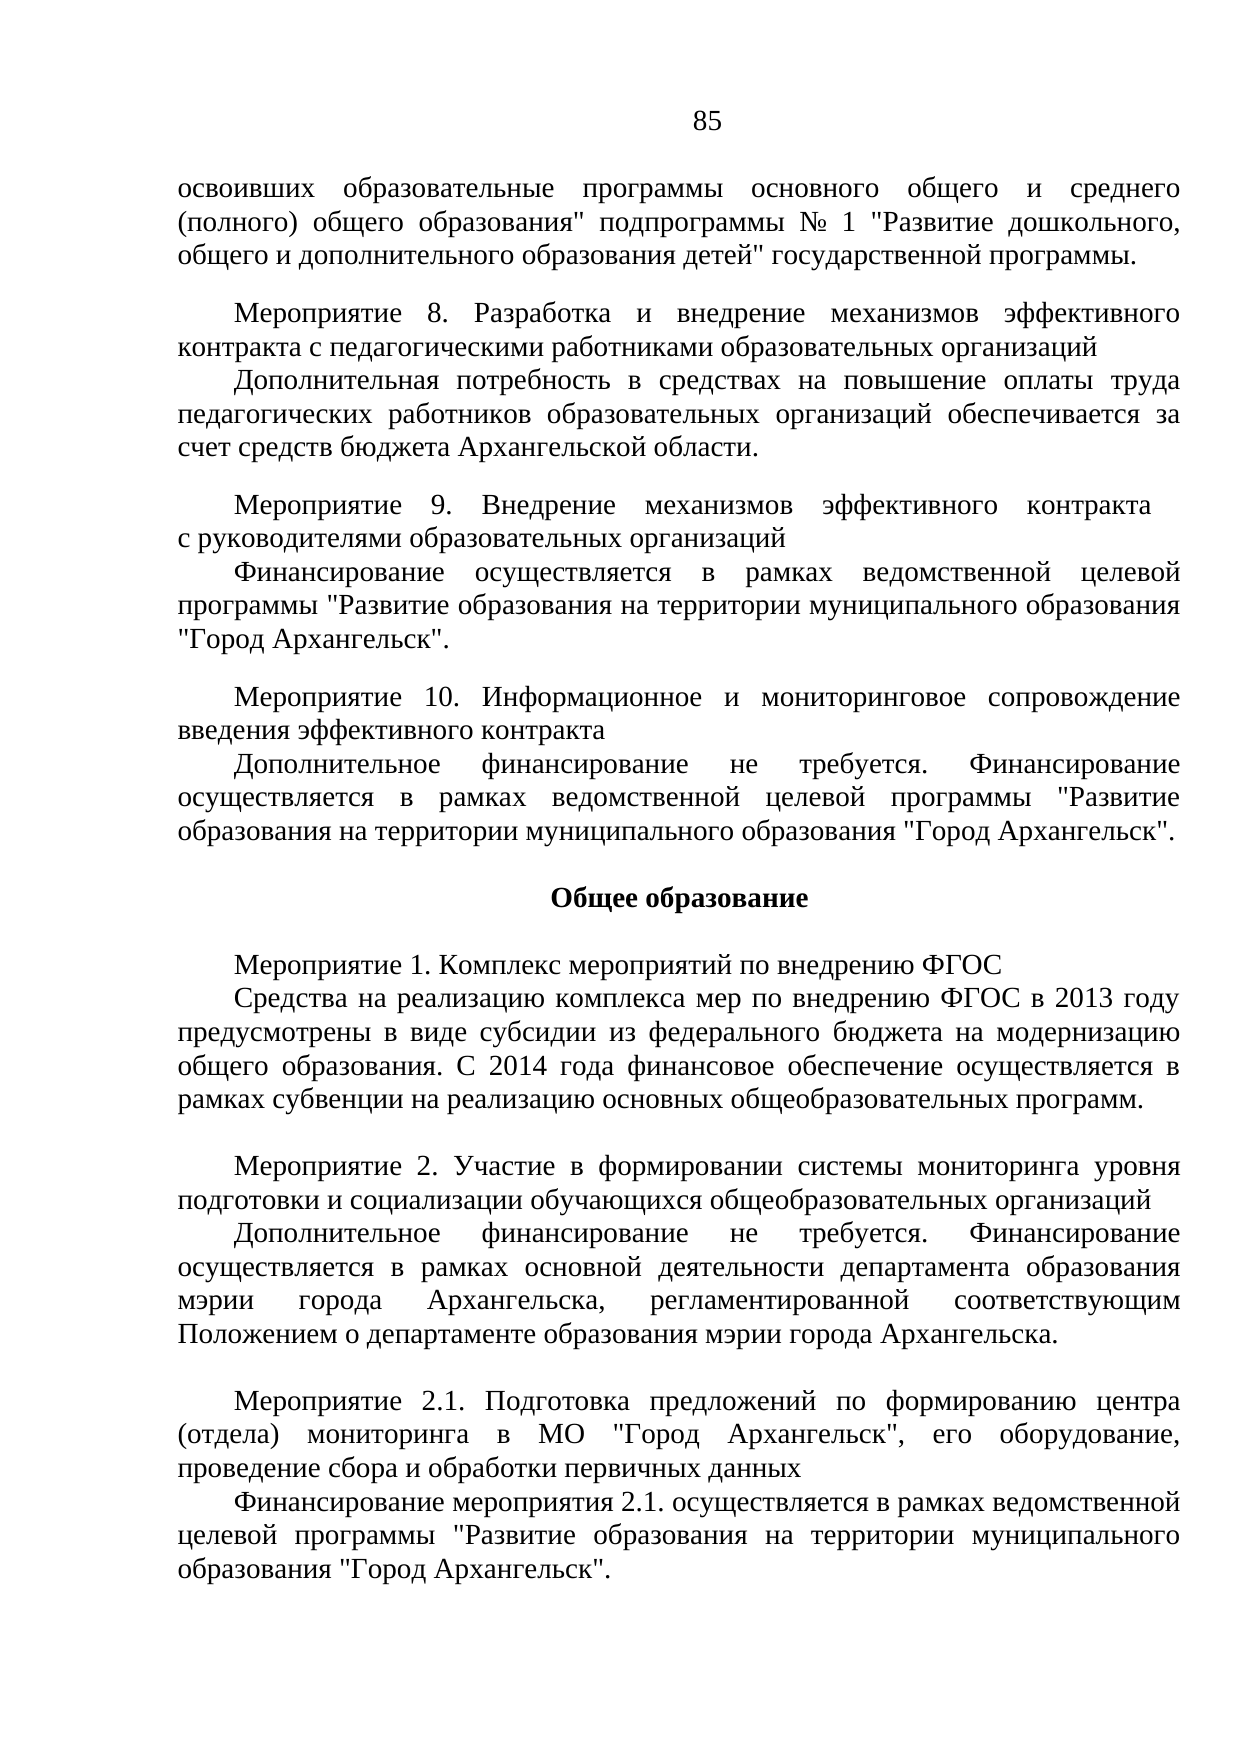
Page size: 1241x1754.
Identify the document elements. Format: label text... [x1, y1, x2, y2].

text Мероприятие 1. Комплекс мероприятий по внедрению ФГОС [177, 947, 1181, 981]
text Финансирование мероприятия 2.1. осуществляется в рамках ведомственной целевой программы "Развитие образования на территории муниципального образования "Город Архангельск". [177, 1484, 1181, 1584]
text Мероприятие 2. Участие в формировании системы мониторинга уровня подготовки и социализации обучающихся общеобразовательных организаций [177, 1148, 1181, 1215]
text Дополнительное финансирование не требуется. Финансирование осуществляется в рамках основной деятельности департамента образования мэрии города Архангельска, регламентированной соответствующим Положением о департаменте образования мэрии города Архангельска. [177, 1215, 1181, 1349]
text Мероприятие 8. Разработка и внедрение механизмов эффективного контракта с педагогическими работниками образовательных организаций [177, 295, 1181, 362]
text Общее образование [177, 880, 1181, 913]
text Дополнительная потребность в средствах на повышение оплаты труда педагогических работников образовательных организаций обеспечивается за счет средств бюджета Архангельской области. [177, 362, 1181, 463]
text Дополнительное финансирование не требуется. Финансирование осуществляется в рамках ведомственной целевой программы "Развитие образования на территории муниципального образования "Город Архангельск". [177, 746, 1181, 846]
text Средства на реализацию комплекса мер по внедрению ФГОС в 2013 году предусмотрены в виде субсидии из федерального бюджета на модернизацию общего образования. С 2014 года финансовое обеспечение осуществляется в рамках субвенции на реализацию основных общеобразовательных программ. [177, 981, 1181, 1115]
text Мероприятие 9. Внедрение механизмов эффективного контракта с руководителями образовательных организаций [177, 487, 1181, 554]
text 85 [177, 103, 1181, 137]
text Мероприятие 10. Информационное и мониторинговое сопровождение введения эффективного контракта [177, 679, 1181, 746]
text Финансирование осуществляется в рамках ведомственной целевой программы "Развитие образования на территории муниципального образования "Город Архангельск". [177, 554, 1181, 654]
text Мероприятие 2.1. Подготовка предложений по формированию центра (отдела) мониторинга в МО "Город Архангельск", его оборудование, проведение сбора и обработки первичных данных [177, 1383, 1181, 1484]
text освоивших образовательные программы основного общего и среднего (полного) общего образования" подпрограммы № 1 "Развитие дошкольного, общего и дополнительного образования детей" государственной программы. [177, 170, 1181, 271]
